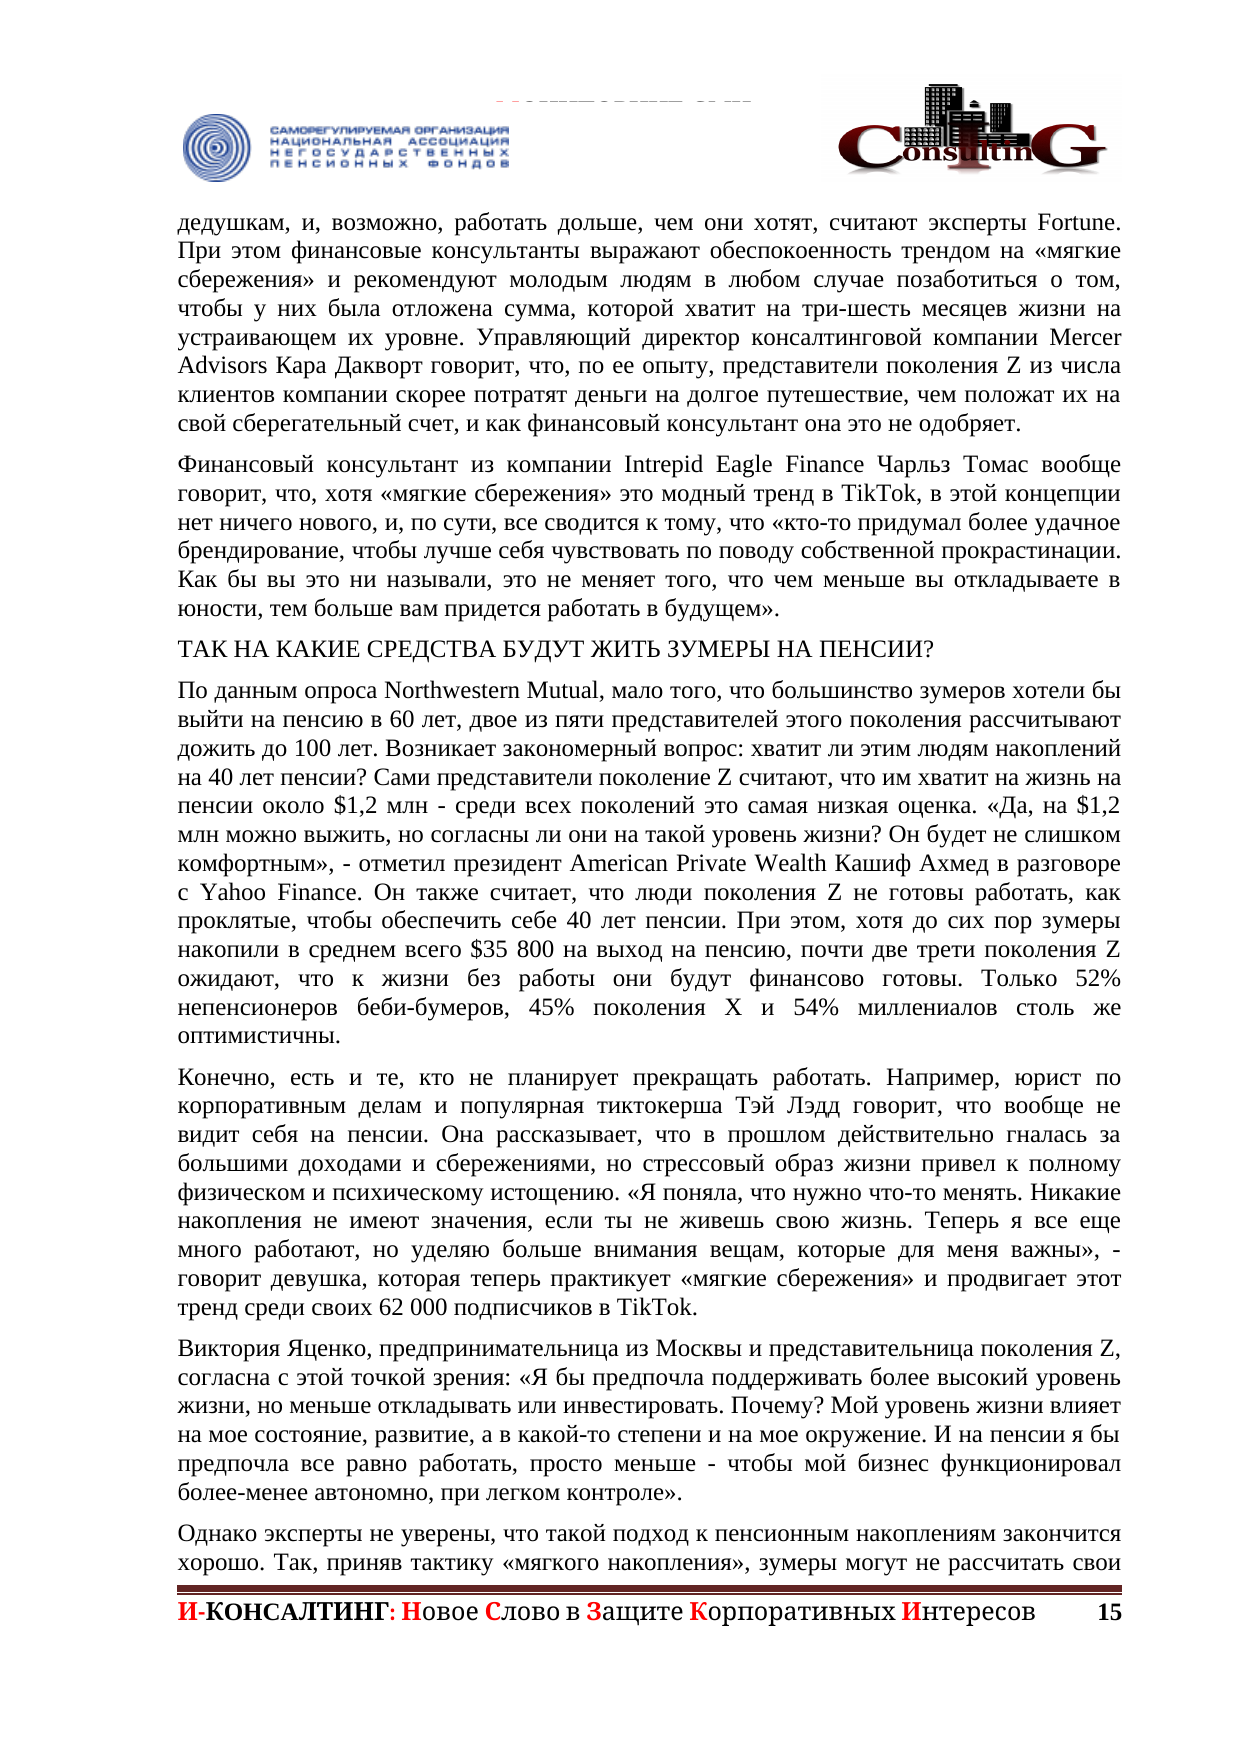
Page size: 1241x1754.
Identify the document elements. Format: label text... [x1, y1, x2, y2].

picture [183, 114, 509, 182]
text Конечно, есть и те, кто не планирует прекращать работать. Например, юрист по корпоративным делам и популярная тиктокерша Тэй Лэдд говорит, что вообще не видит себя на пенсии. Она рассказывает, что в прошлом действительно гналась за большими доходами и сбережениями, но стрессовый образ жизни привел к полному физическом и психическому истощению. «Я поняла, что нужно что-то менять. Никакие накопления не имеют значения, если ты не живешь свою жизнь. Теперь я все еще много работают, но уделяю больше внимания вещам, которые для меня важны», - говорит девушка, которая теперь практикует «мягкие сбережения» и продвигает этот тренд среди своих 62 000 подписчиков в TikTok. [177, 1062, 1122, 1321]
text Финансовый консультант из компании Intrepid Eagle Finance Чарльз Томас вообще говорит, что, хотя «мягкие сбережения» это модный тренд в TikTok, в этой концепции нет ничего нового, и, по сути, все сводится к тому, что «кто-то придумал более удачное брендирование, чтобы лучше себя чувствовать по поводу собственной прокрастинации. Как бы вы это ни называли, это не меняет того, что чем меньше вы откладываете в юности, тем больше вам придется работать в будущем». [177, 449, 1122, 622]
text По данным опроса Northwestern Mutual, мало того, что большинство зумеров хотели бы выйти на пенсию в 60 лет, двое из пяти представителей этого поколения рассчитывают дожить до 100 лет. Возникает закономерный вопрос: хватит ли этим людям накоплений на 40 лет пенсии? Сами представители поколение Z считают, что им хватит на жизнь на пенсии около $1,2 млн - среди всех поколений это самая низкая оценка. «Да, на $1,2 млн можно выжить, но согласны ли они на такой уровень жизни? Он будет не слишком комфортным», - отметил президент American Private Wealth Кашиф Ахмед в разговоре с Yahoo Finance. Он также считает, что люди поколения Z не готовы работать, как проклятые, чтобы обеспечить себе 40 лет пенсии. При этом, хотя до сих пор зумеры накопили в среднем всего $35 800 на выход на пенсию, почти две трети поколения Z ожидают, что к жизни без работы они будут финансово готовы. Только 52% непенсионеров беби-бумеров, 45% поколения X и 54% миллениалов столь же оптимистичны. [177, 676, 1122, 1049]
text Виктория Яценко, предпринимательница из Москвы и представительница поколения Z, согласна с этой точкой зрения: «Я бы предпочла поддерживать более высокий уровень жизни, но меньше откладывать или инвестировать. Почему? Мой уровень жизни влияет на мое состояние, развитие, а в какой-то степени и на мое окружение. И на пенсии я бы предпочла все равно работать, просто меньше - чтобы мой бизнес функционировал более-менее автономно, при легком контроле». [177, 1333, 1122, 1506]
text ТАК НА КАКИЕ СРЕДСТВА БУДУТ ЖИТЬ ЗУМЕРЫ НА ПЕНСИИ? [177, 634, 1122, 663]
picture [821, 73, 1122, 182]
